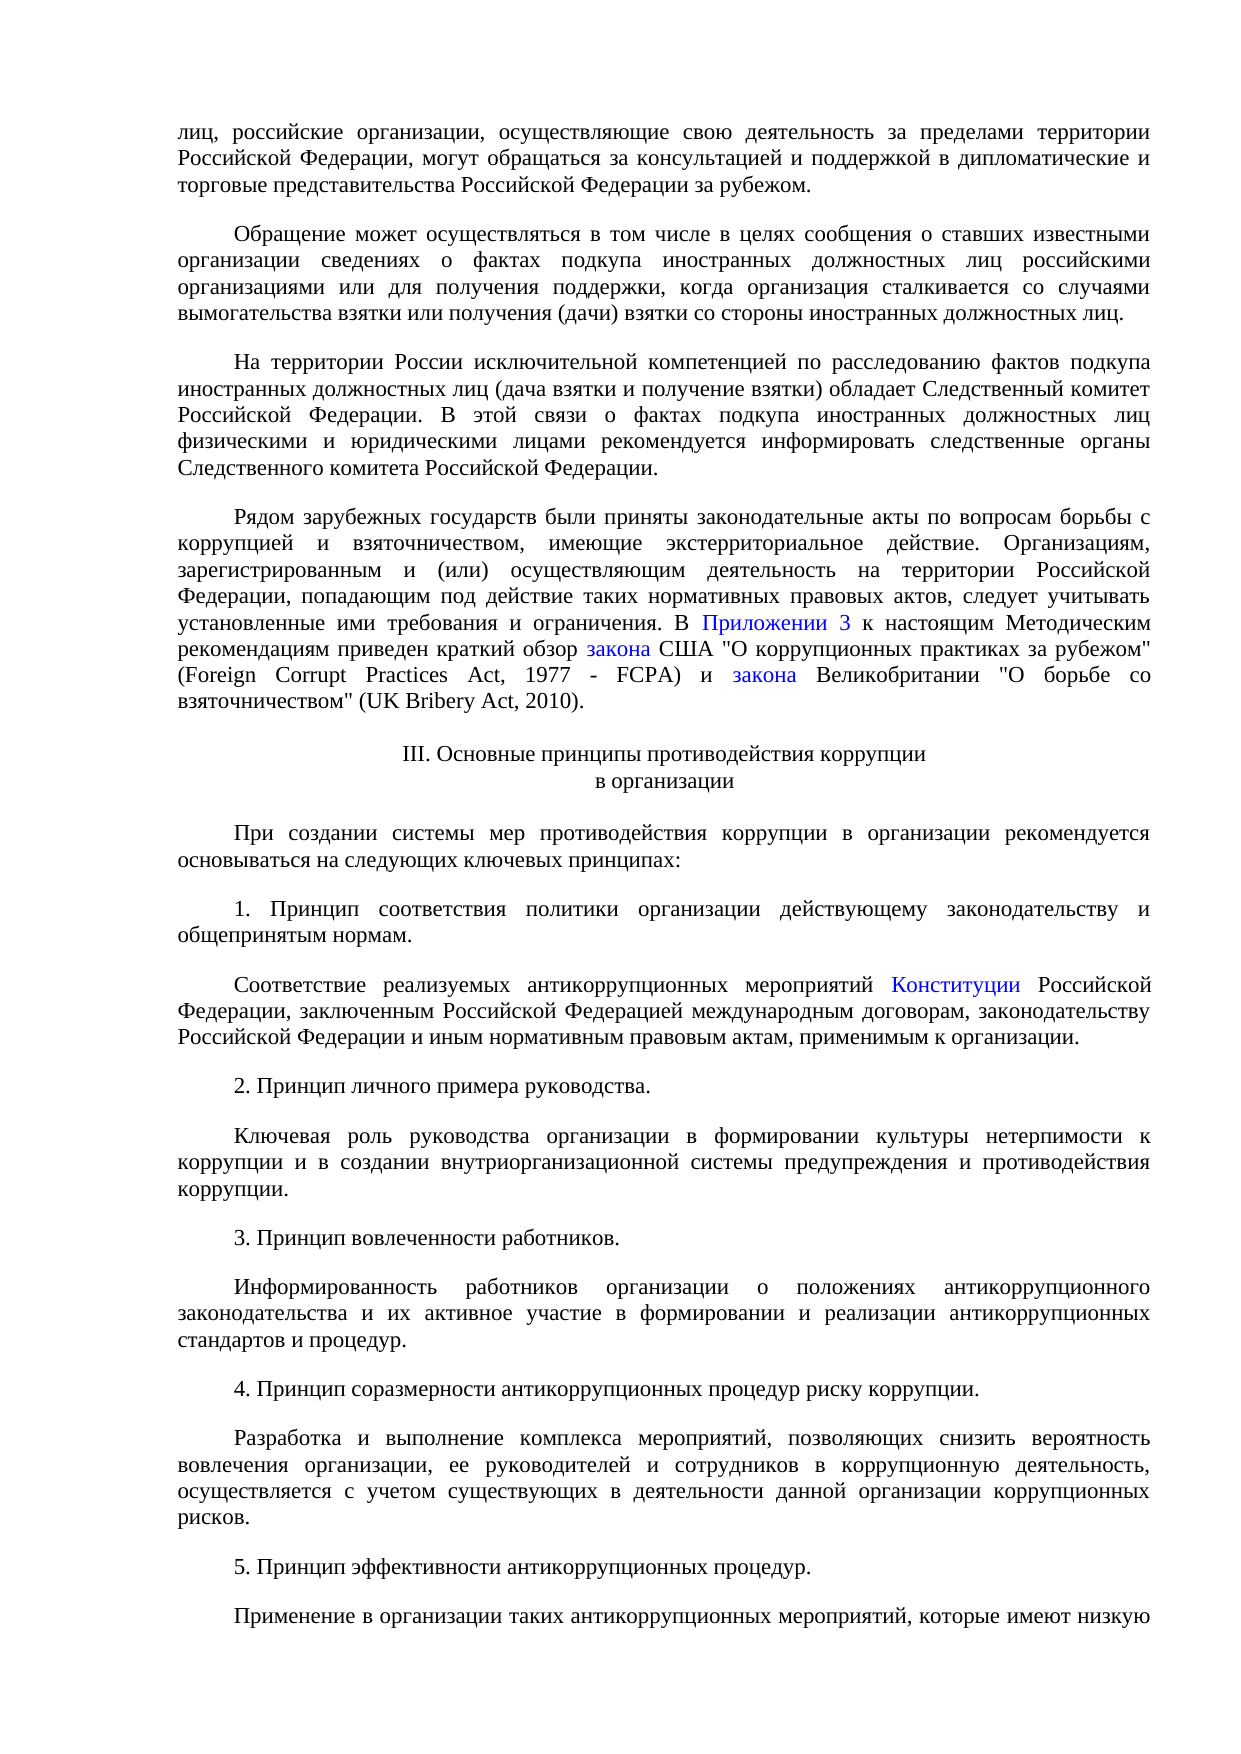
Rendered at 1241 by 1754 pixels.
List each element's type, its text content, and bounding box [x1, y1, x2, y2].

text III. Основные принципы противодействия коррупции [177, 740, 1152, 767]
text При создании системы мер противодействия коррупции в организации рекомендуется основываться на следующих ключевых принципах: [177, 819, 1152, 872]
text 4. Принцип соразмерности антикоррупционных процедур риску коррупции. [177, 1375, 1152, 1401]
text Информированность работников организации о положениях антикоррупционного законодательства и их активное участие в формировании и реализации антикоррупционных стандартов и процедур. [177, 1273, 1152, 1352]
text Ключевая роль руководства организации в формировании культуры нетерпимости к коррупции и в создании внутриорганизационной системы предупреждения и противодействия коррупции. [177, 1122, 1152, 1201]
text 5. Принцип эффективности антикоррупционных процедур. [177, 1553, 1152, 1579]
text Соответствие реализуемых антикоррупционных мероприятий Конституции Российской Федерации, заключенным Российской Федерацией международным договорам, законодательству Российской Федерации и иным нормативным правовым актам, применимым к организации. [177, 971, 1152, 1050]
text На территории России исключительной компетенцией по расследованию фактов подкупа иностранных должностных лиц (дача взятки и получение взятки) обладает Следственный комитет Российской Федерации. В этой связи о фактах подкупа иностранных должностных лиц физическими и юридическими лицами рекомендуется информировать следственные органы Следственного комитета Российской Федерации. [177, 348, 1152, 480]
text 1. Принцип соответствия политики организации действующему законодательству и общепринятым нормам. [177, 895, 1152, 948]
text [177, 118, 1152, 197]
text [177, 1602, 1152, 1628]
text 3. Принцип вовлеченности работников. [177, 1224, 1152, 1250]
text Обращение может осуществляться в том числе в целях сообщения о ставших известными организации сведениях о фактах подкупа иностранных должностных лиц российскими организациями или для получения поддержки, когда организация сталкивается со случаями вымогательства взятки или получения (дачи) взятки со стороны иностранных должностных лиц. [177, 220, 1152, 326]
text Рядом зарубежных государств были приняты законодательные акты по вопросам борьбы с коррупцией и взяточничеством, имеющие экстерриториальное действие. Организациям, зарегистрированным и (или) осуществляющим деятельность на территории Российской Федерации, попадающим под действие таких нормативных правовых актов, следует учитывать установленные ими требования и ограничения. В Приложении 3 к настоящим Методическим рекомендациям приведен краткий обзор закона США "О коррупционных практиках за рубежом" (Foreign Corrupt Practices Act, 1977 - FCPA) и закона Великобритании "О борьбе со взяточничеством" (UK Bribery Act, 2010). [177, 503, 1152, 714]
text 2. Принцип личного примера руководства. [177, 1073, 1152, 1099]
text Разработка и выполнение комплекса мероприятий, позволяющих снизить вероятность вовлечения организации, ее руководителей и сотрудников в коррупционную деятельность, осуществляется с учетом существующих в деятельности данной организации коррупционных рисков. [177, 1424, 1152, 1530]
text в организации [177, 767, 1152, 793]
